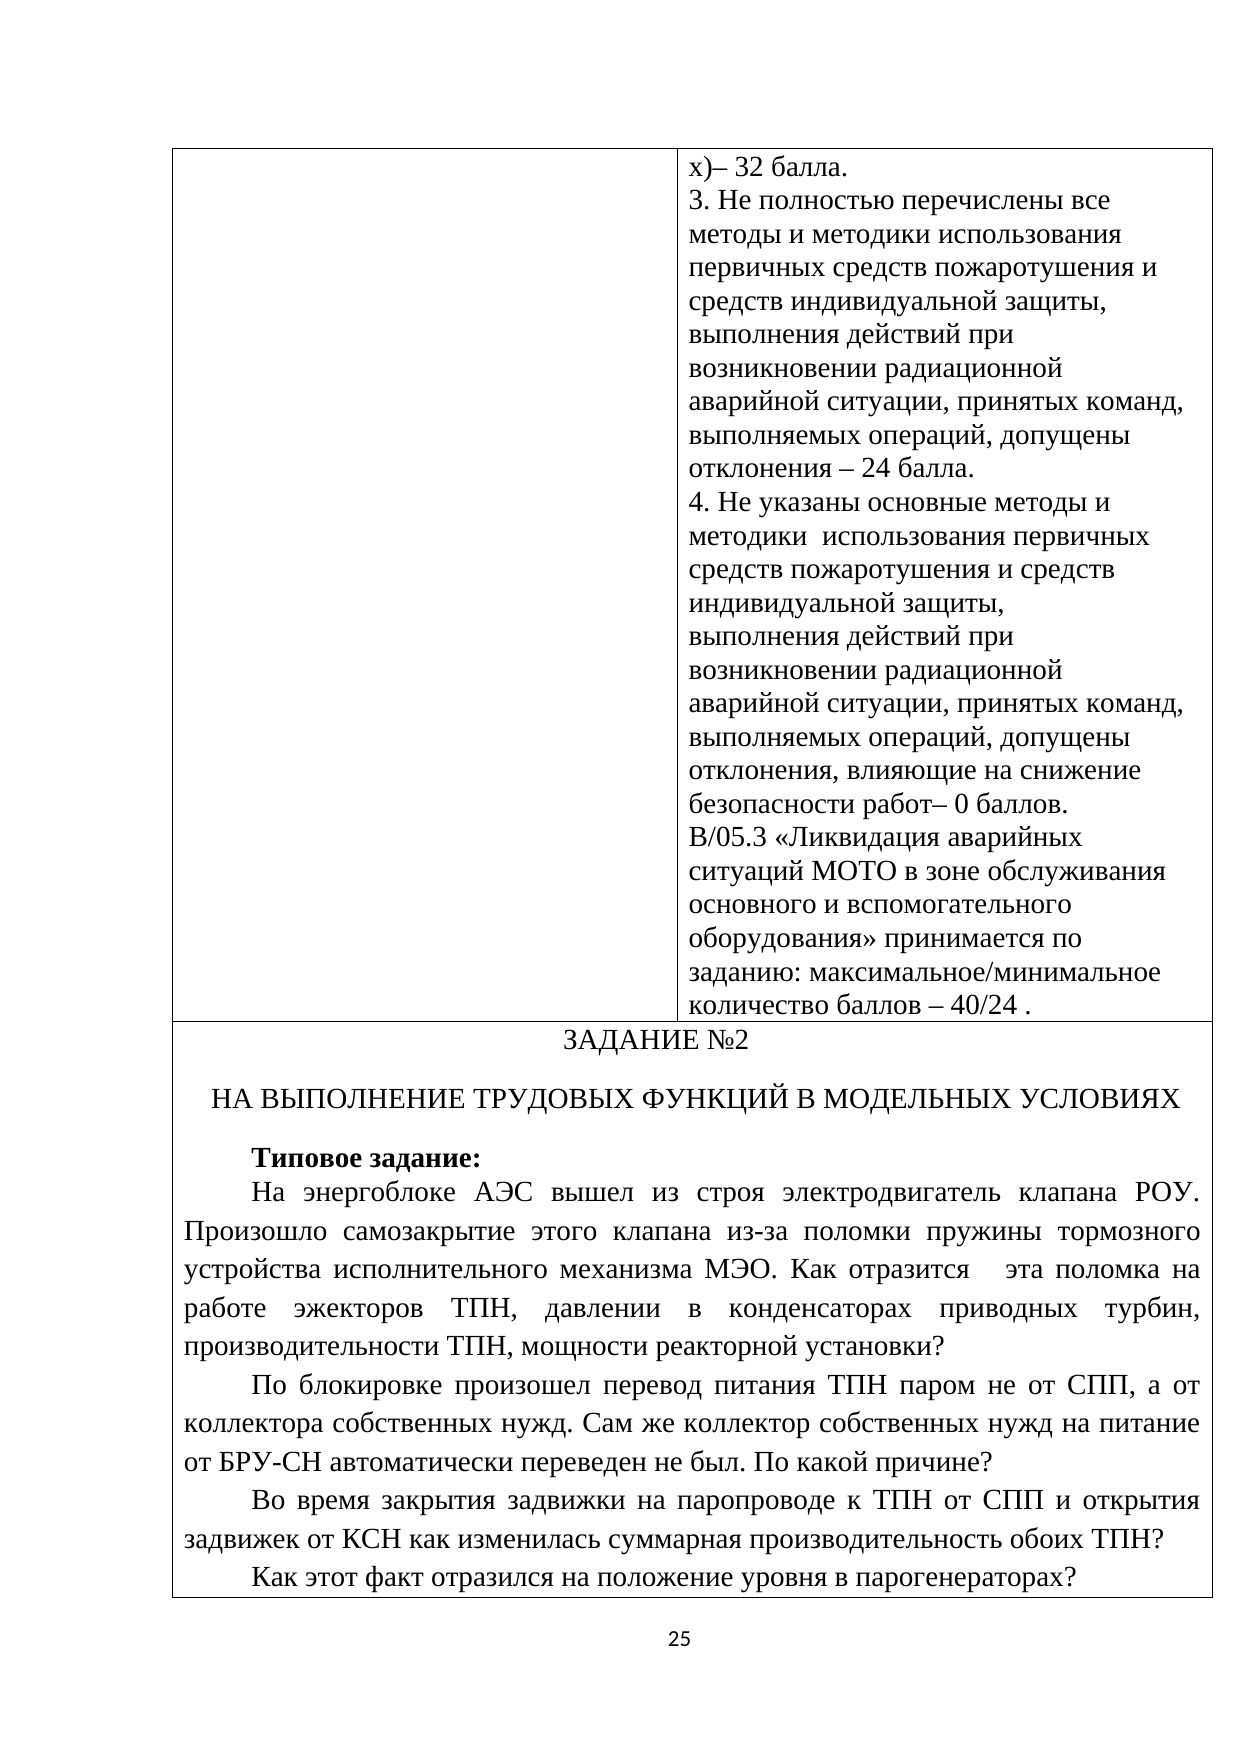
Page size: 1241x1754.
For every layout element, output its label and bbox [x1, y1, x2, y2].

table_cell [173, 149, 677, 1021]
table_cell [173, 1022, 1212, 1597]
table_cell [678, 149, 1212, 1021]
